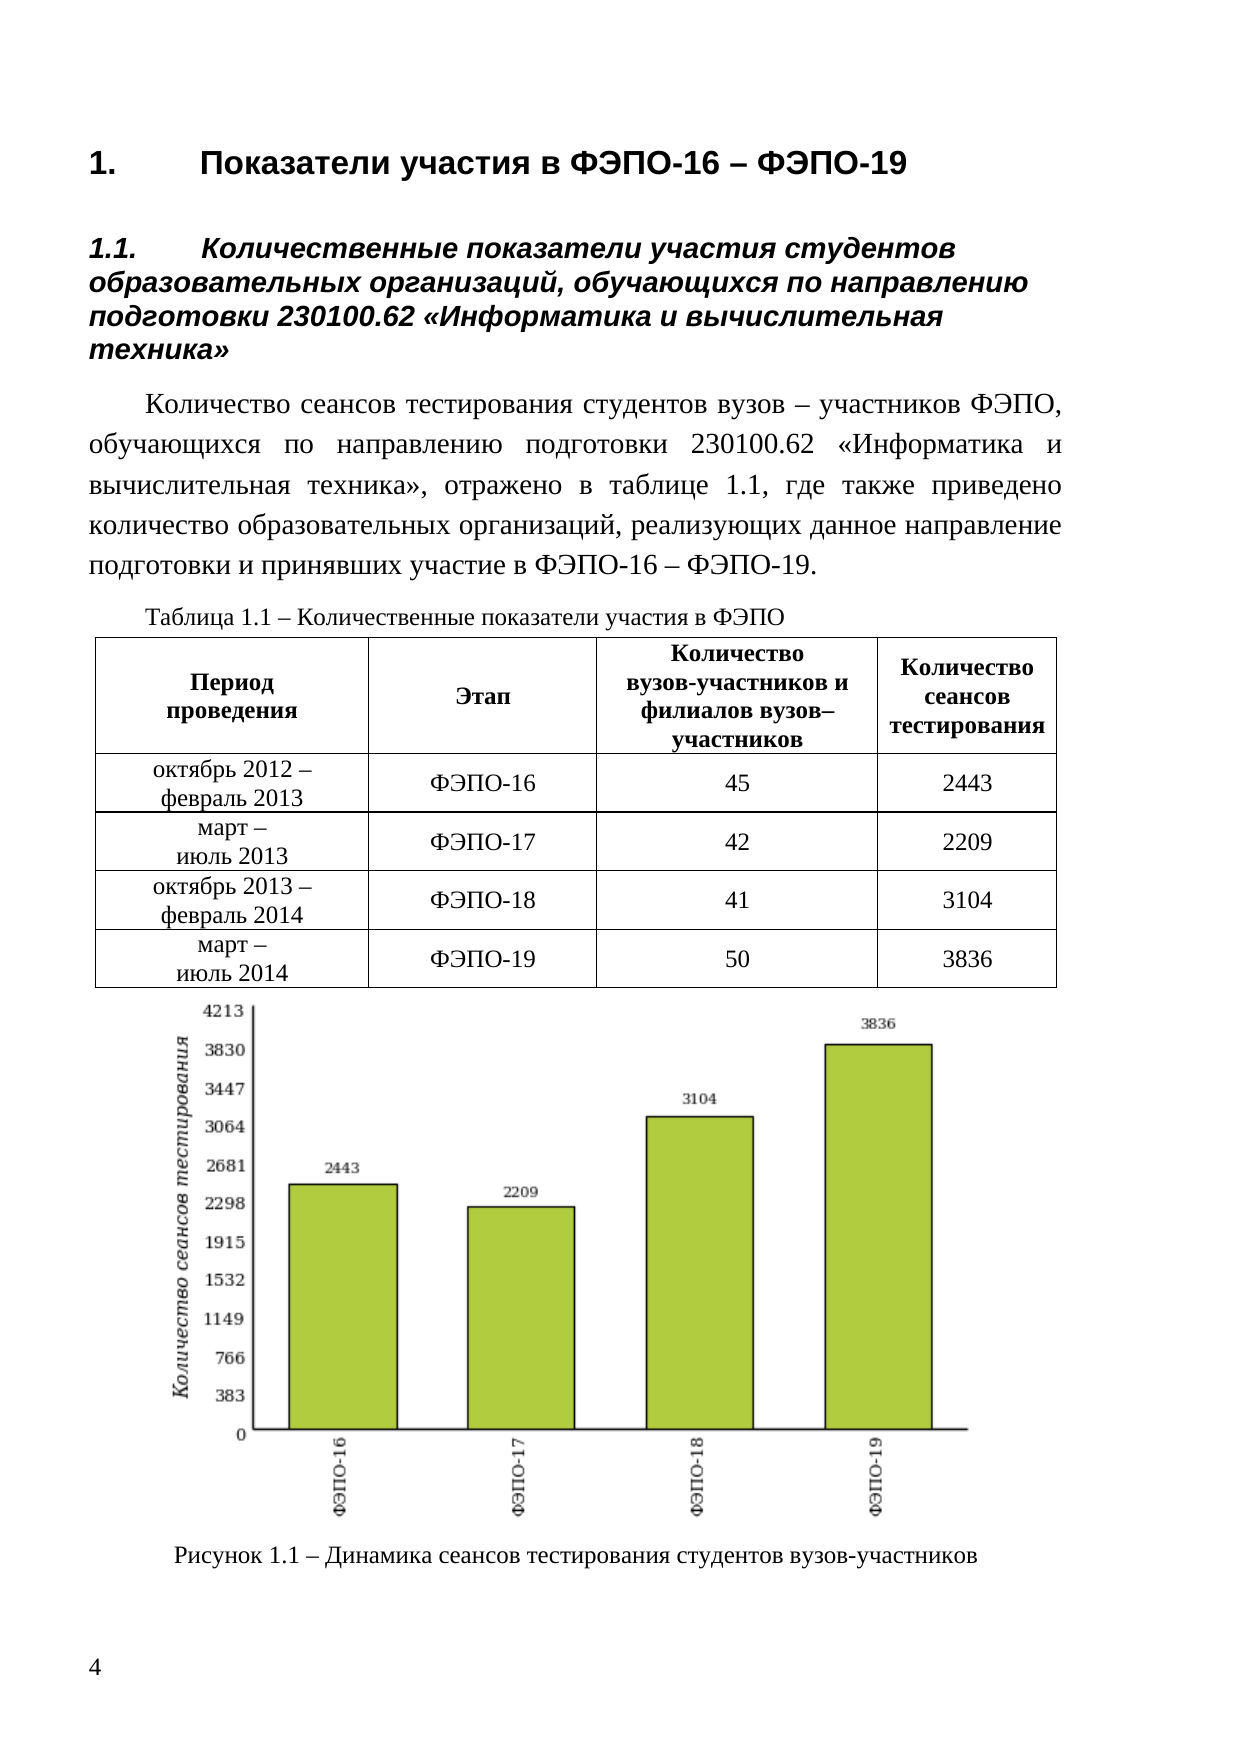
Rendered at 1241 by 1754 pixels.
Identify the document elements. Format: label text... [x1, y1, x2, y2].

table_header Количество вузов-участников и филиалов вузов–участников [597, 638, 877, 753]
table_cell ФЭПО-18 [369, 871, 596, 928]
table_cell октябрь 2012 – февраль 2013 [96, 754, 368, 811]
table_header Этап [369, 638, 596, 753]
table_cell октябрь 2013 – февраль 2014 [96, 871, 368, 928]
table_cell ФЭПО-16 [369, 754, 596, 811]
subtitle Количественные показатели участия студентов образовательных организаций, обучающихся по направлению подготовки 230100.62 «Информатика и вычислительная техника» [88, 232, 1063, 366]
table_cell 3104 [878, 871, 1056, 928]
picture [140, 990, 1011, 1540]
table_cell 45 [597, 754, 877, 811]
text Таблица 1.1 – Количественные показатели участия в ФЭПО [88, 602, 1063, 631]
table_cell 3836 [878, 930, 1056, 987]
subtitle Показатели участия в ФЭПО-16 – ФЭПО-19 [88, 143, 1063, 182]
table_cell март – июль 2014 [96, 930, 368, 987]
table_cell ФЭПО-17 [369, 813, 596, 870]
table_cell 2209 [878, 813, 1056, 870]
table_header Количество сеансов тестирования [878, 638, 1056, 753]
table_header Период проведения [96, 638, 368, 753]
table_cell 42 [597, 813, 877, 870]
table_cell 41 [597, 871, 877, 928]
text Количество сеансов тестирования студентов вузов – участников ФЭПО, обучающихся по направлению подготовки 230100.62 «Информатика и вычислительная техника», отражено в таблице 1.1, где также приведено количество образовательных организаций, реализующих данное направление подготовки и принявших участие в ФЭПО-16 – ФЭПО-19. [88, 386, 1063, 581]
table_cell март – июль 2013 [96, 813, 368, 870]
table_cell 2443 [878, 754, 1056, 811]
table_cell 50 [597, 930, 877, 987]
table_cell ФЭПО-19 [369, 930, 596, 987]
